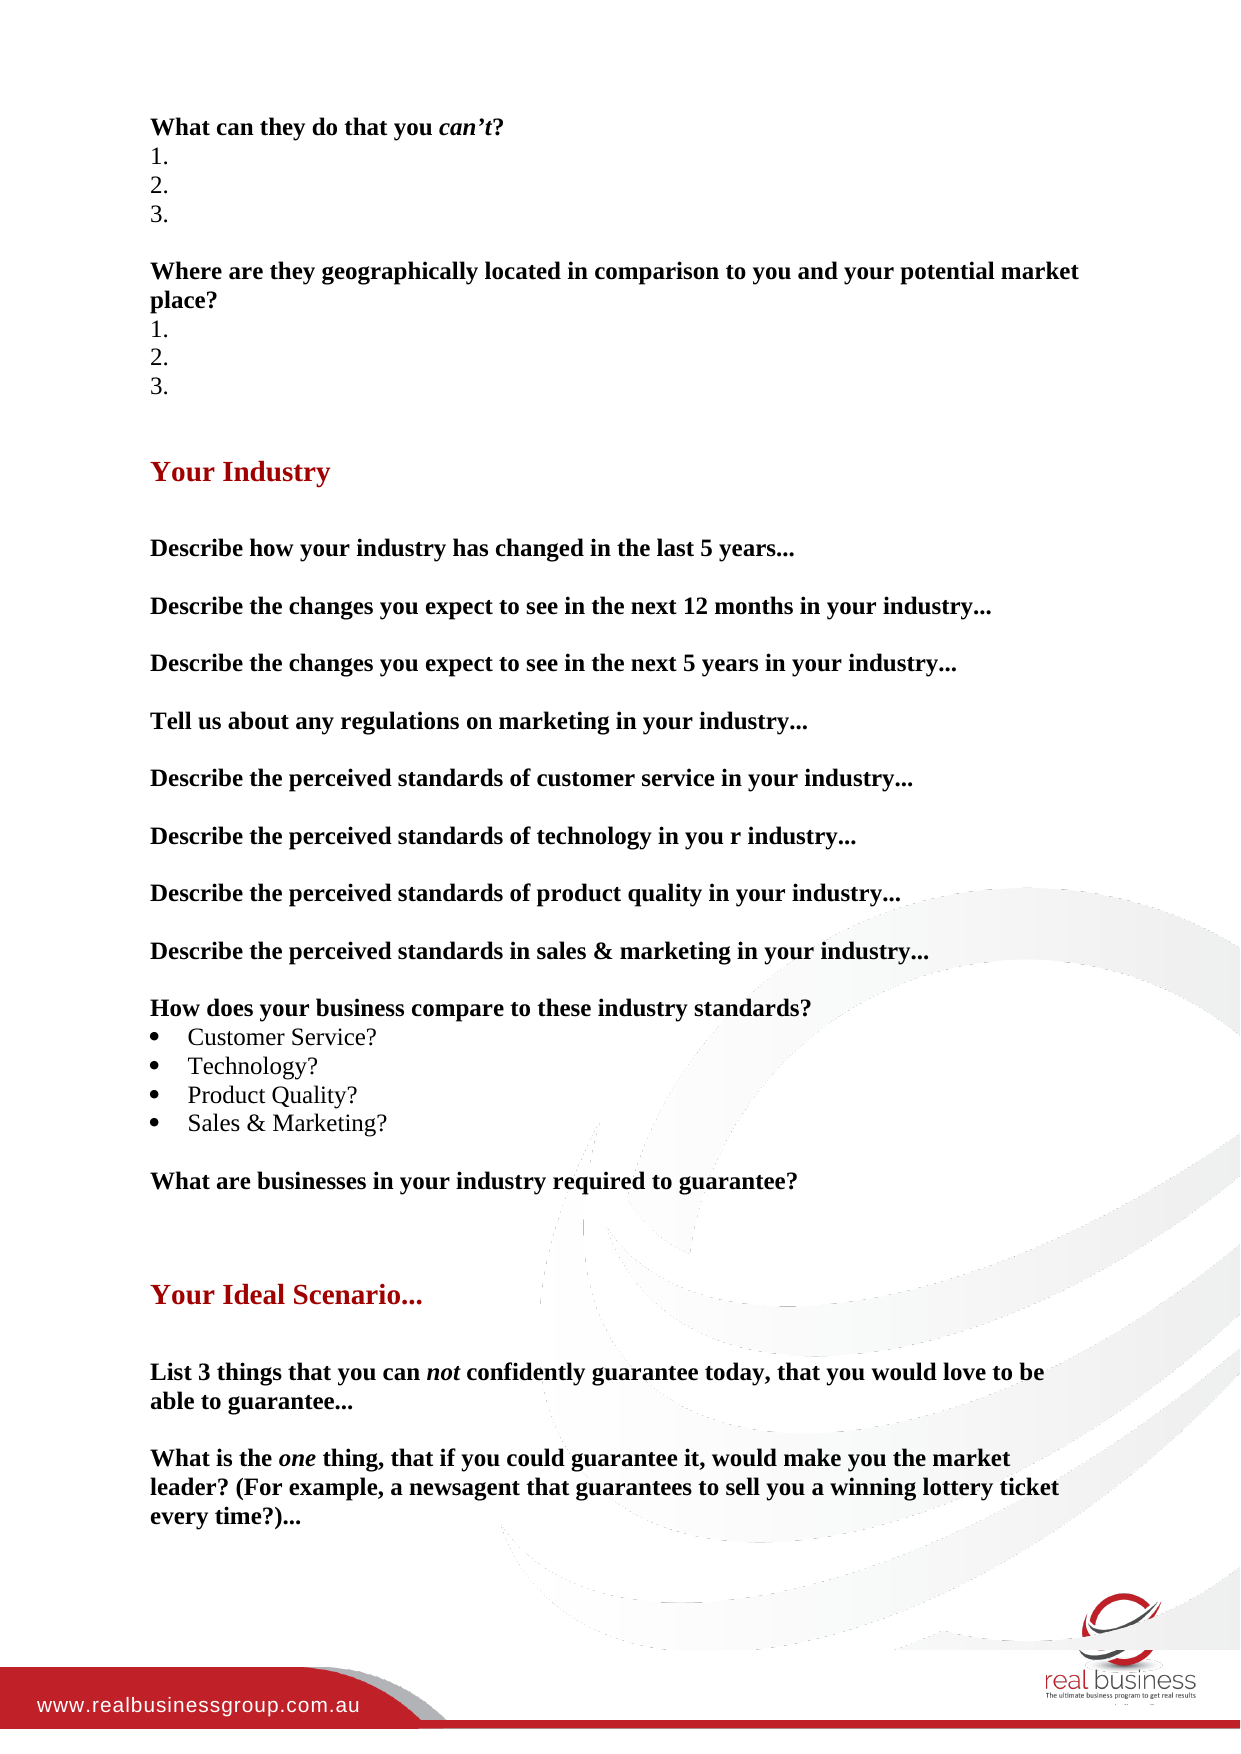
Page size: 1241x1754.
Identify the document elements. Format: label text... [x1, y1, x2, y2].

text Tell us about any regulations on marketing in your industry... [150, 706, 1090, 735]
list Sales & Marketing? [150, 1108, 1090, 1137]
text 2. [150, 342, 1090, 371]
text 3. [150, 199, 1090, 227]
text Describe the changes you expect to see in the next 5 years in your industry... [150, 648, 1090, 677]
subtitle Your Industry [150, 454, 1090, 487]
text 1. [150, 314, 1090, 342]
text Describe the perceived standards of product quality in your industry... [150, 878, 1090, 907]
text Describe how your industry has changed in the last 5 years... [150, 533, 1090, 562]
list Technology? [150, 1051, 1090, 1080]
text 3. [150, 371, 1090, 400]
text Describe the perceived standards of technology in you r industry... [150, 821, 1090, 850]
text What are businesses in your industry required to guarantee? [150, 1166, 1090, 1195]
list Product Quality? [150, 1080, 1090, 1108]
text Describe the changes you expect to see in the next 12 months in your industry... [150, 591, 1090, 620]
text How does your business compare to these industry standards? [150, 993, 1090, 1022]
text 1. [150, 141, 1090, 170]
text What is the one thing, that if you could guarantee it, would make you the market leader? (For example, a newsagent that guarantees to sell you a winning lottery ticket every time?)... [150, 1443, 1090, 1529]
text Where are they geographically located in comparison to you and your potential market place? [150, 256, 1090, 314]
subtitle Your Ideal Scenario... [150, 1277, 1090, 1311]
text List 3 things that you can not confidently guarantee today, that you would love to be able to guarantee... [150, 1357, 1090, 1414]
text What can they do that you can’t? [150, 112, 1090, 141]
text 2. [150, 170, 1090, 199]
text Describe the perceived standards of customer service in your industry... [150, 763, 1090, 792]
text Describe the perceived standards in sales & marketing in your industry... [150, 936, 1090, 965]
list Customer Service? [150, 1022, 1090, 1051]
picture [0, 0, 1241, 1729]
